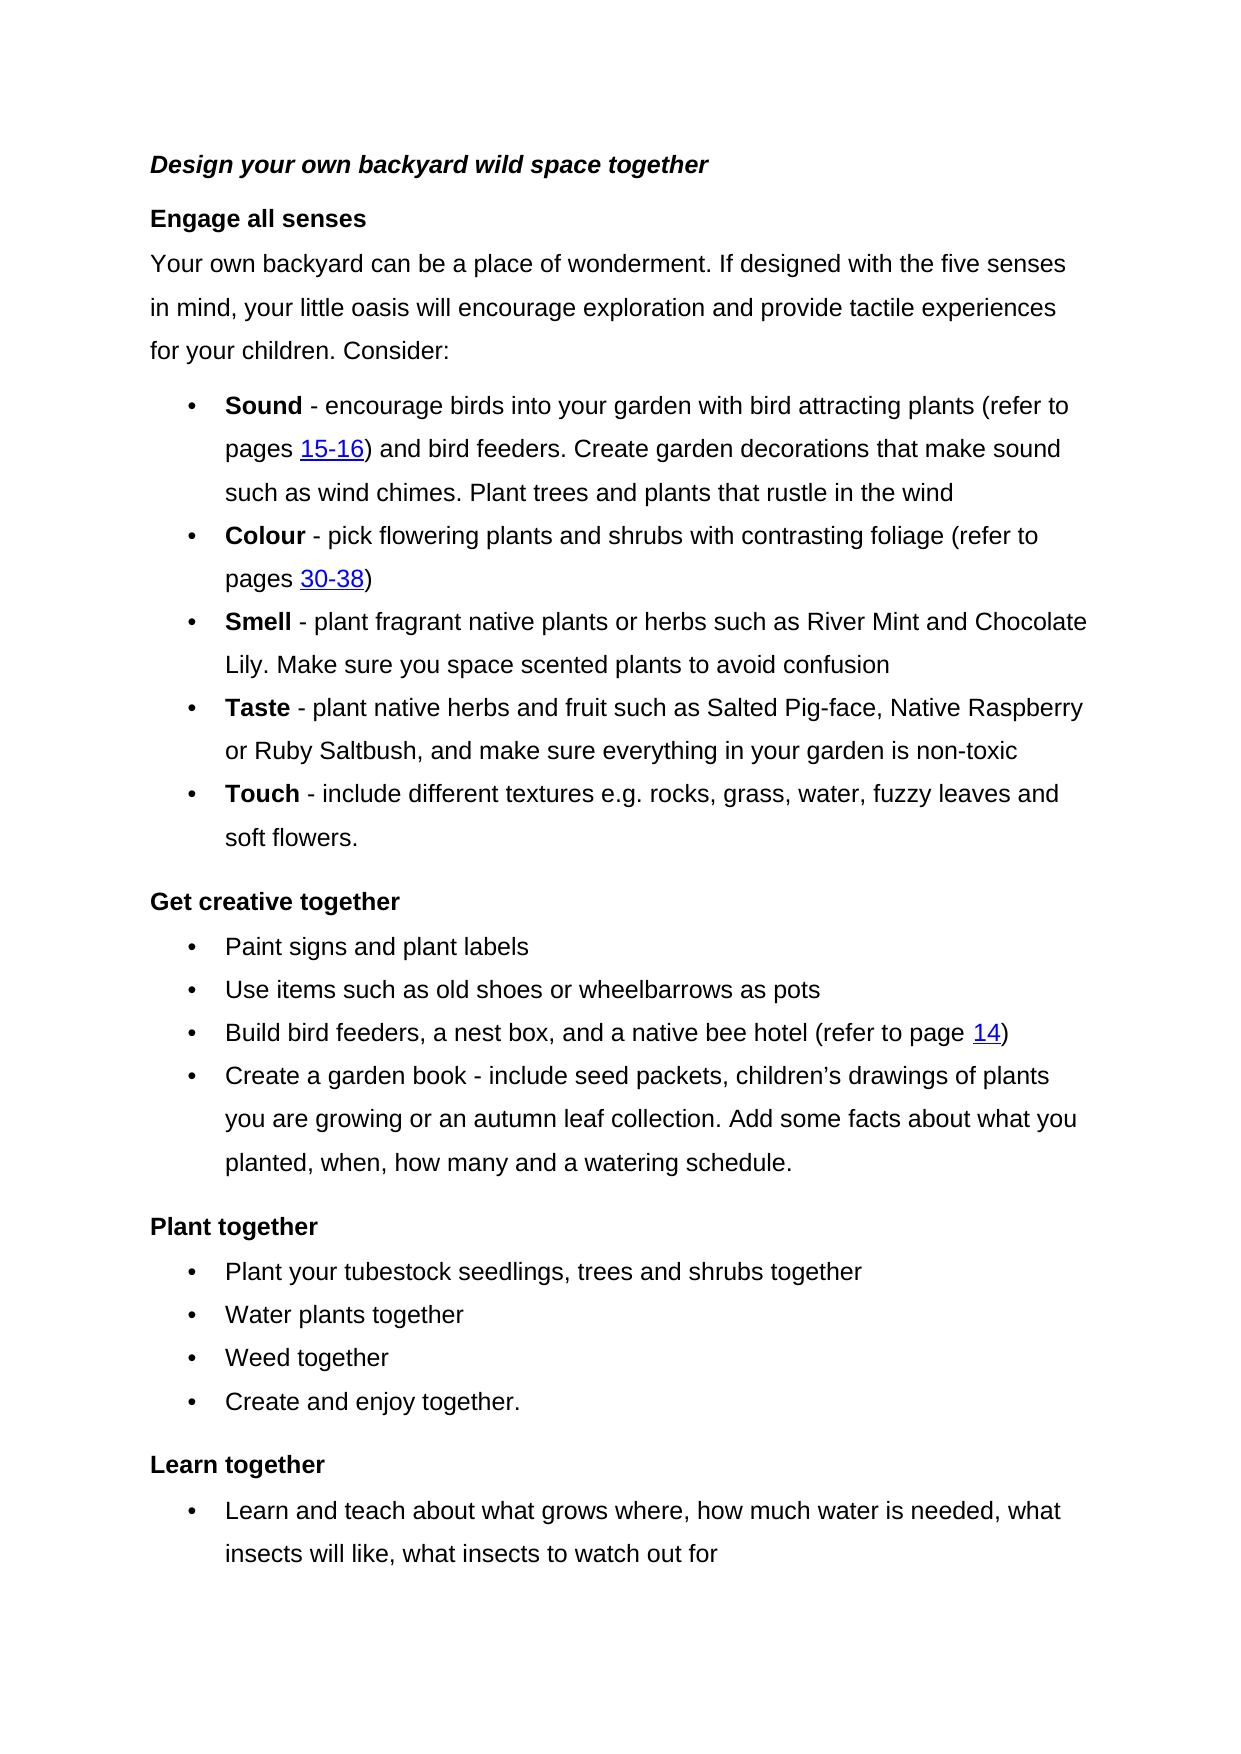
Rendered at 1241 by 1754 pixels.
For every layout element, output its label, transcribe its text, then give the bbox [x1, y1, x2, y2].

subtitle Get creative together [150, 886, 1090, 915]
subtitle Learn together [150, 1450, 1090, 1479]
text Your own backyard can be a place of wonderment. If designed with the five senses in mind, your little oasis will encourage exploration and provide tactile experiences for your children. Consider: [150, 249, 1090, 364]
list Smell - plant fragrant native plants or herbs such as River Mint and Chocolate Lily. Make sure you space scented plants to avoid confusion [187, 607, 1090, 679]
list Colour - pick flowering plants and shrubs with contrasting foliage (refer to pages 30-38) [187, 521, 1090, 592]
list Learn and teach about what grows where, how much water is needed, what insects will like, what insects to watch out for [187, 1496, 1090, 1568]
list Create a garden book - include seed packets, children’s drawings of plants you are growing or an autumn leaf collection. Add some facts about what you planted, when, how many and a watering schedule. [187, 1061, 1090, 1176]
list Use items such as old shoes or wheelbarrows as pots [187, 975, 1090, 1004]
list Touch - include different textures e.g. rocks, grass, water, fuzzy leaves and soft flowers. [187, 779, 1090, 851]
list Build bird feeders, a nest box, and a native bee hotel (refer to page 14) [187, 1018, 1090, 1047]
subtitle Engage all senses [150, 204, 1090, 233]
subtitle Design your own backyard wild space together [150, 150, 1090, 179]
list Create and enjoy together. [187, 1386, 1090, 1415]
list Water plants together [187, 1300, 1090, 1329]
list Weed together [187, 1343, 1090, 1372]
subtitle Plant together [150, 1212, 1090, 1240]
list Paint signs and plant labels [187, 932, 1090, 961]
list Taste - plant native herbs and fruit such as Salted Pig-face, Native Raspberry or Ruby Saltbush, and make sure everything in your garden is non-toxic [187, 693, 1090, 765]
list Plant your tubestock seedlings, trees and shrubs together [187, 1257, 1090, 1286]
list Sound - encourage birds into your garden with bird attracting plants (refer to pages 15-16) and bird feeders. Create garden decorations that make sound such as wind chimes. Plant trees and plants that rustle in the wind [187, 391, 1090, 506]
